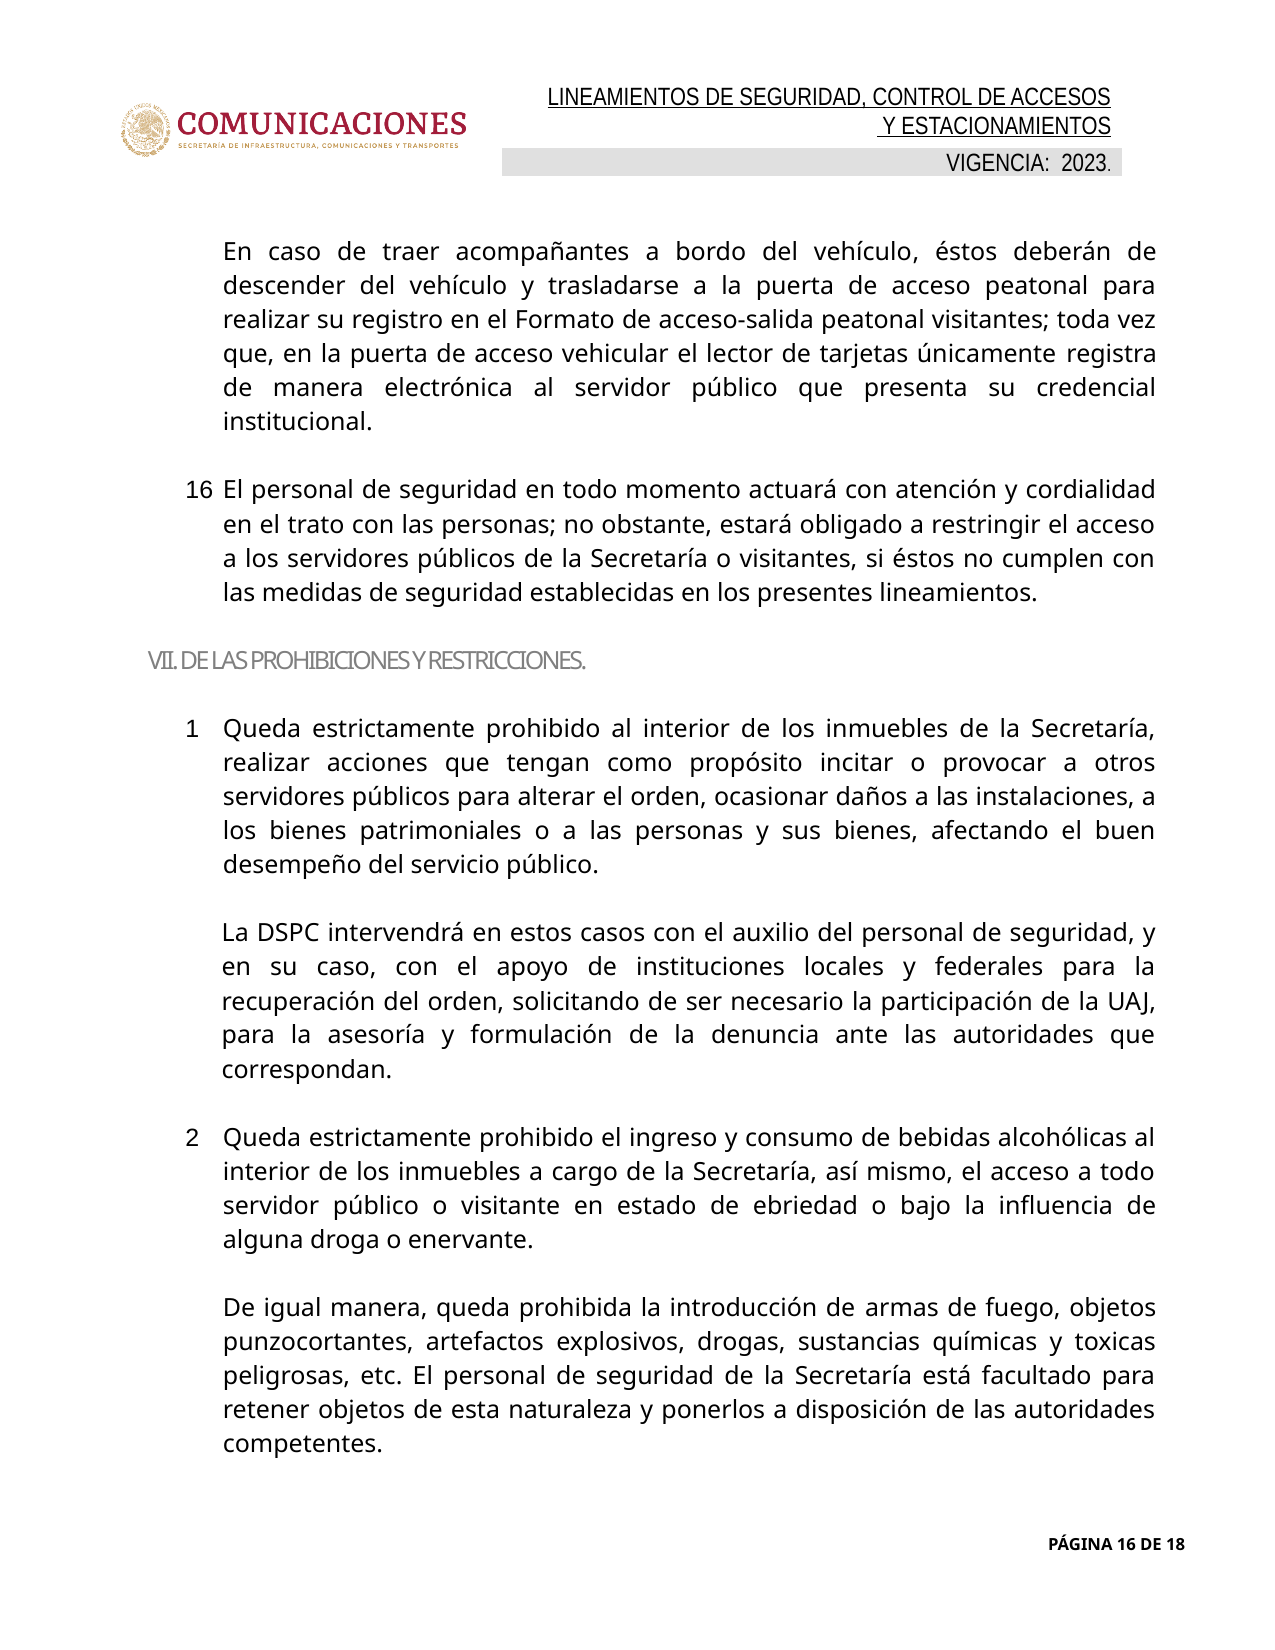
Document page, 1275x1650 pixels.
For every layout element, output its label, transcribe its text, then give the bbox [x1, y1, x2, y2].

list Queda estrictamente prohibido al interior de los inmuebles de la Secretaría, realizar acciones que tengan como propósito incitar o provocar a otros servidores públicos para alterar el orden, ocasionar daños a las instalaciones, a los bienes patrimoniales o a las personas y sus bienes, afectando el buen desempeño del servicio público. [185, 711, 1157, 881]
list El personal de seguridad en todo momento actuará con atención y cordialidad en el trato con las personas; no obstante, estará obligado a restringir el acceso a los servidores públicos de la Secretaría o visitantes, si éstos no cumplen con las medidas de seguridad establecidas en los presentes lineamientos. [185, 472, 1157, 608]
picture [117, 97, 468, 161]
list Queda estrictamente prohibido el ingreso y consumo de bebidas alcohólicas al interior de los inmuebles a cargo de la Secretaría, así mismo, el acceso a todo servidor público o visitante en estado de ebriedad o bajo la influencia de alguna droga o enervante. [185, 1119, 1157, 1256]
list VII. DE LAS PROHIBICIONES Y RESTRICCIONES. [148, 642, 1157, 677]
text La DSPC intervendrá en estos casos con el auxilio del personal de seguridad, y en su caso, con el apoyo de instituciones locales y federales para la recuperación del orden, solicitando de ser necesario la participación de la UAJ, para la asesoría y formulación de la denuncia ante las autoridades que correspondan. [221, 915, 1157, 1085]
list De igual manera, queda prohibida la introducción de armas de fuego, objetos punzocortantes, artefactos explosivos, drogas, sustancias químicas y toxicas peligrosas, etc. El personal de seguridad de la Secretaría está facultado para retener objetos de esta naturaleza y ponerlos a disposición de las autoridades competentes. [223, 1290, 1157, 1460]
list En caso de traer acompañantes a bordo del vehículo, éstos deberán de descender del vehículo y trasladarse a la puerta de acceso peatonal para realizar su registro en el Formato de acceso-salida peatonal visitantes; toda vez que, en la puerta de acceso vehicular el lector de tarjetas únicamente registra de manera electrónica al servidor público que presenta su credencial institucional. [223, 234, 1157, 438]
